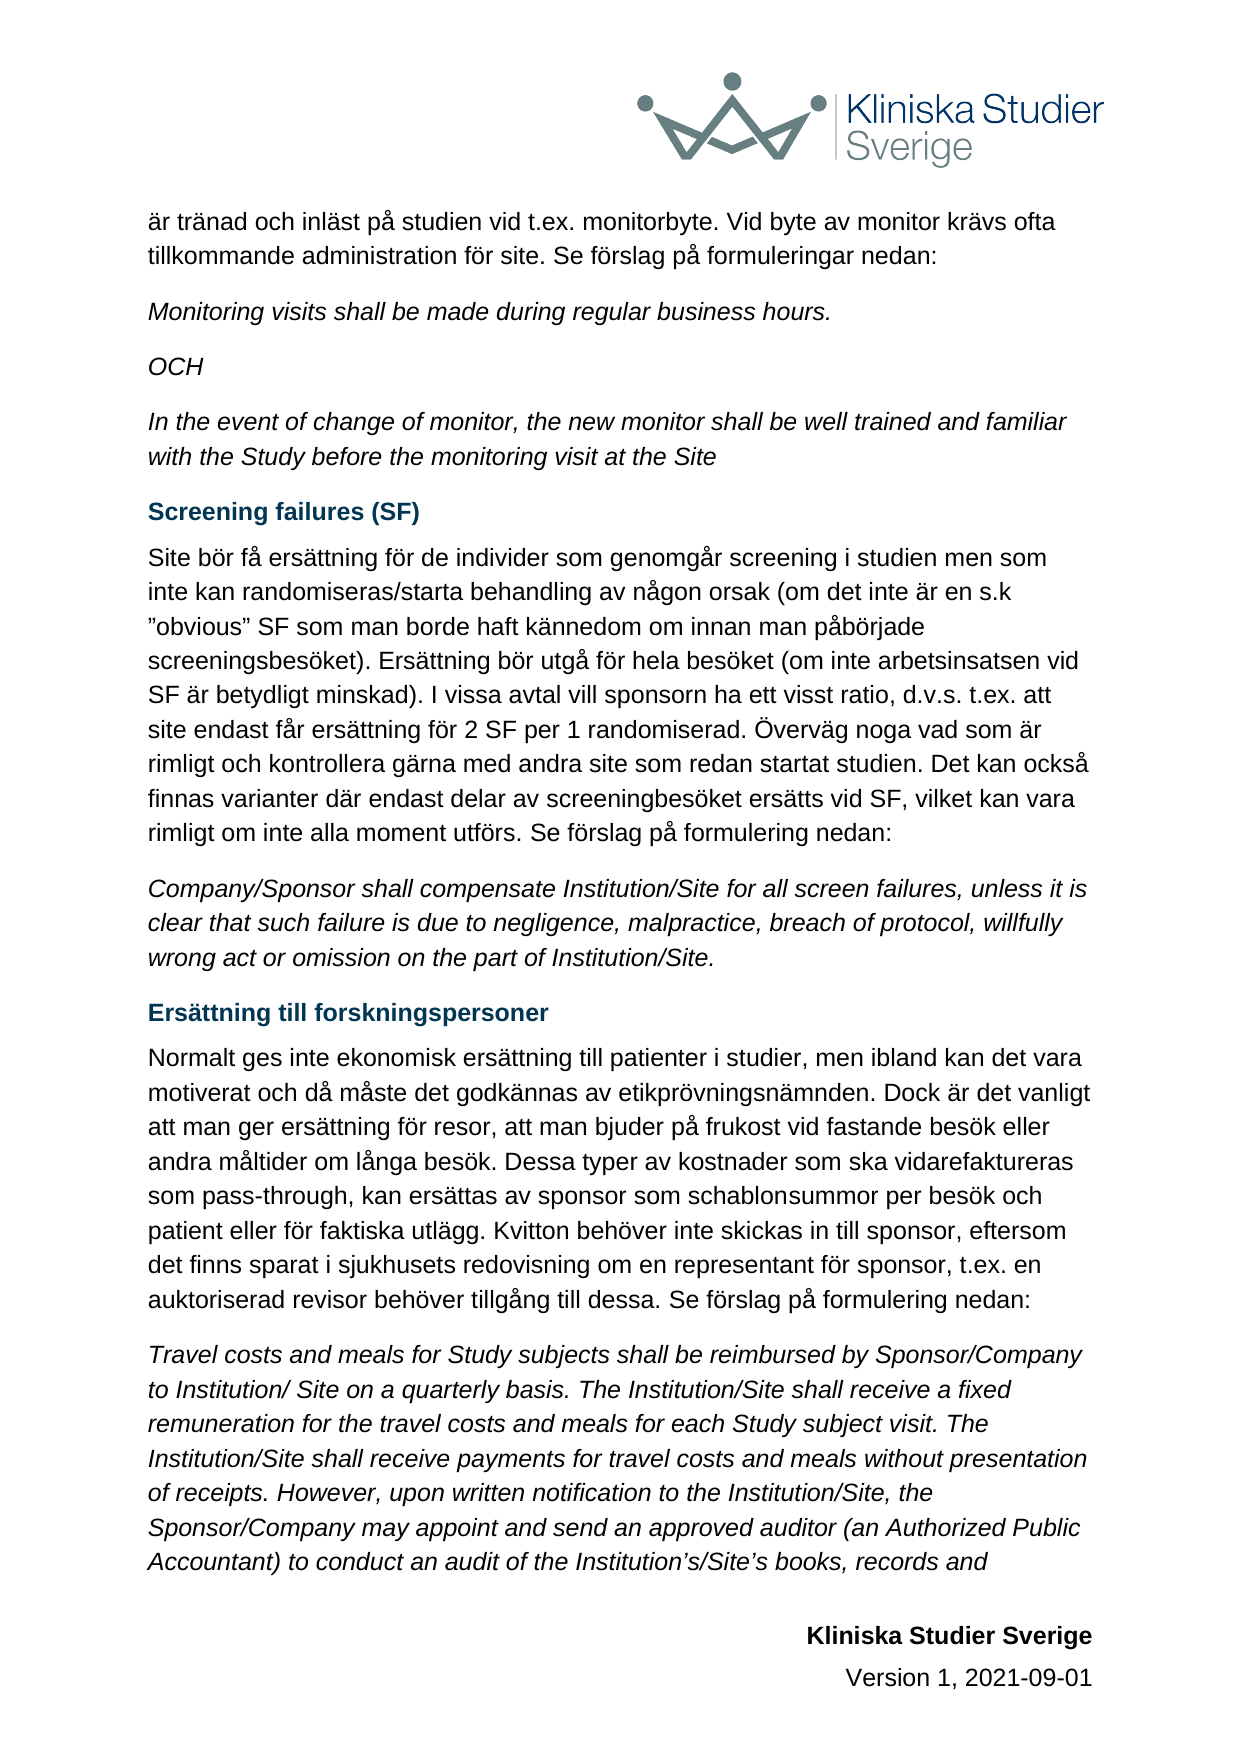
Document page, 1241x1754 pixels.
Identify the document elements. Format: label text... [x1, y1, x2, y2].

text Monitoring visits shall be made during regular business hours. [148, 297, 1093, 325]
picture [637, 72, 1104, 168]
subtitle Screening failures (SF) [148, 497, 1093, 526]
text In the event of change of monitor, the new monitor shall be well trained and familiar with the Study before the monitoring visit at the Site [148, 407, 1093, 470]
text OCH [148, 352, 1093, 381]
text Site bör få ersättning för de individer som genomgår screening i studien men som inte kan randomiseras/starta behandling av någon orsak (om det inte är en s.k ”obvious” SF som man borde haft kännedom om innan man påbörjade screeningsbesöket). Ersättning bör utgå för hela besöket (om inte arbetsinsatsen vid SF är betydligt minskad). I vissa avtal vill sponsorn ha ett visst ratio, d.v.s. t.ex. att site endast får ersättning för 2 SF per 1 randomiserad. Överväg noga vad som är rimligt och kontrollera gärna med andra site som redan startat studien. Det kan också finnas varianter där endast delar av screeningbesöket ersätts vid SF, vilket kan vara rimligt om inte alla moment utförs. Se förslag på formulering nedan: [148, 542, 1093, 847]
text Normalt ges inte ekonomisk ersättning till patienter i studier, men ibland kan det vara motiverat och då måste det godkännas av etikprövningsnämnden. Dock är det vanligt att man ger ersättning för resor, att man bjuder på frukost vid fastande besök eller andra måltider om långa besök. Dessa typer av kostnader som ska vidarefaktureras som pass-through, kan ersättas av sponsor som schablonsummor per besök och patient eller för faktiska utlägg. Kvitton behöver inte skickas in till sponsor, eftersom det finns sparat i sjukhusets redovisning om en representant för sponsor, t.ex. en auktoriserad revisor behöver tillgång till dessa. Se förslag på formulering nedan: [148, 1043, 1093, 1313]
subtitle Ersättning till forskningspersoner [148, 998, 1093, 1027]
text Company/Sponsor shall compensate Institution/Site for all screen failures, unless it is clear that such failure is due to negligence, malpractice, breach of protocol, willfully wrong act or omission on the part of Institution/Site. [148, 874, 1093, 971]
